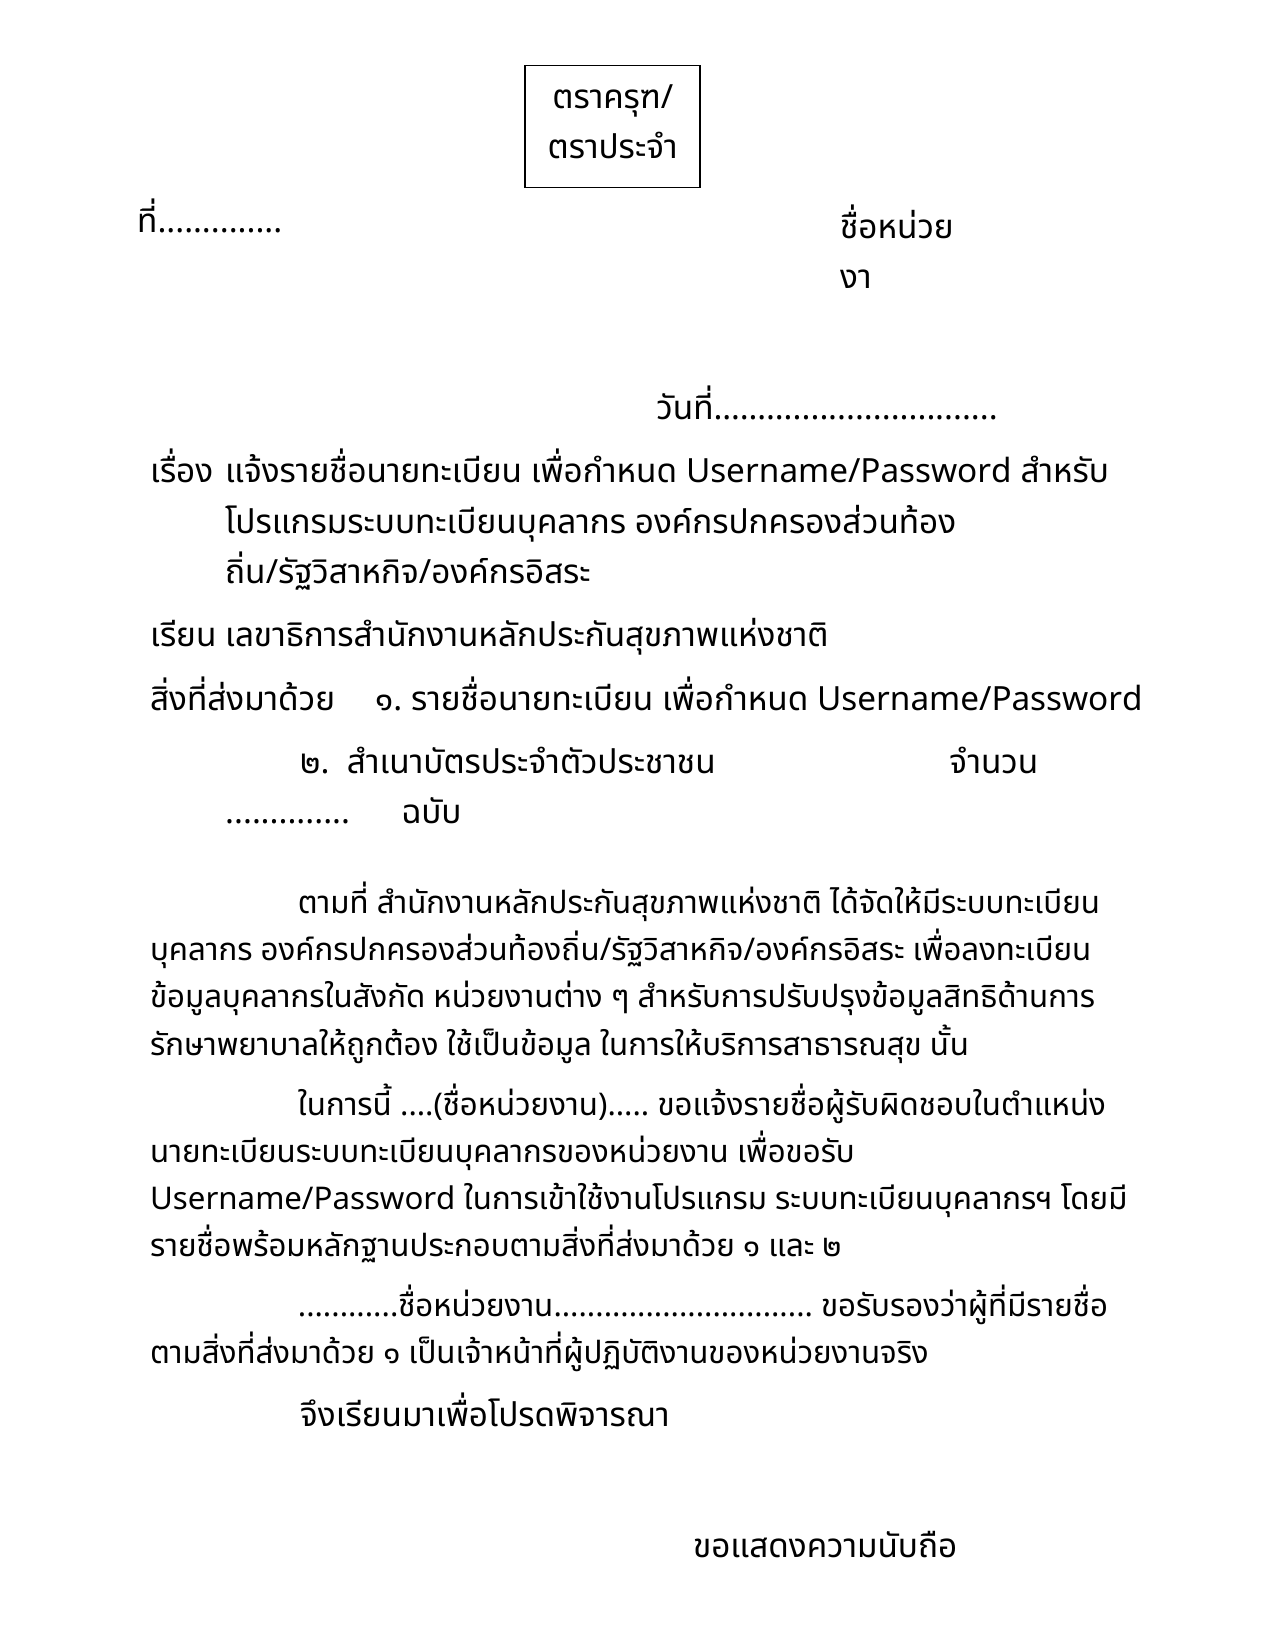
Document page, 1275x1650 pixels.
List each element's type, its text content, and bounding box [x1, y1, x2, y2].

text ขอแสดงความนับถือ [150, 1522, 1155, 1572]
text วันที่………....................... [150, 384, 1155, 435]
text ๒. สำเนาบัตรประจำตัวประชาชน จำนวน .............. ฉบับ [225, 737, 1155, 839]
text สิ่งที่ส่งมาด้วย ๑. รายชื่อนายทะเบียน เพื่อกำหนด Username/Password [150, 674, 1155, 725]
text ............ชื่อหน่วยงาน............................... ขอรับรองว่าผู้ที่มีรายชื่อตามสิ่งที่ส่งมาด้วย ๑ เป็นเจ้าหน้าที่ผู้ปฏิบัติงานของหน่วยงานจริง [150, 1283, 1155, 1378]
text เรียน เลขาธิการสำนักงานหลักประกันสุขภาพแห่งชาติ [150, 611, 1155, 662]
text เรื่อง แจ้งรายชื่อนายทะเบียน เพื่อกำหนด Username/Password สำหรับโปรแกรมระบบทะเบียนบุคลากร องค์กรปกครองส่วนท้องถิ่น/รัฐวิสาหกิจ/องค์กรอิสระ [150, 447, 1155, 599]
text จึงเรียนมาเพื่อโปรดพิจารณา [150, 1391, 1155, 1441]
text ตามที่ สำนักงานหลักประกันสุขภาพแห่งชาติ ได้จัดให้มีระบบทะเบียนบุคลากร องค์กรปกครองส่วนท้องถิ่น/รัฐวิสาหกิจ/องค์กรอิสระ เพื่อลงทะเบียนข้อมูลบุคลากรในสังกัด หน่วยงานต่าง ๆ สำหรับการปรับปรุงข้อมูลสิทธิด้านการรักษาพยาบาลให้ถูกต้อง ใช้เป็นข้อมูล ในการให้บริการสาธารณสุข นั้น [150, 880, 1155, 1069]
text ในการนี้ ....(ชื่อหน่วยงาน)..... ขอแจ้งรายชื่อผู้รับผิดชอบในตำแหน่งนายทะเบียนระบบทะเบียนบุคลากรของหน่วยงาน เพื่อขอรับ Username/Password ในการเข้าใช้งานโปรแกรม ระบบทะเบียนบุคลากรฯ โดยมีรายชื่อพร้อมหลักฐานประกอบตามสิ่งที่ส่งมาด้วย ๑ และ ๒ [150, 1081, 1155, 1271]
